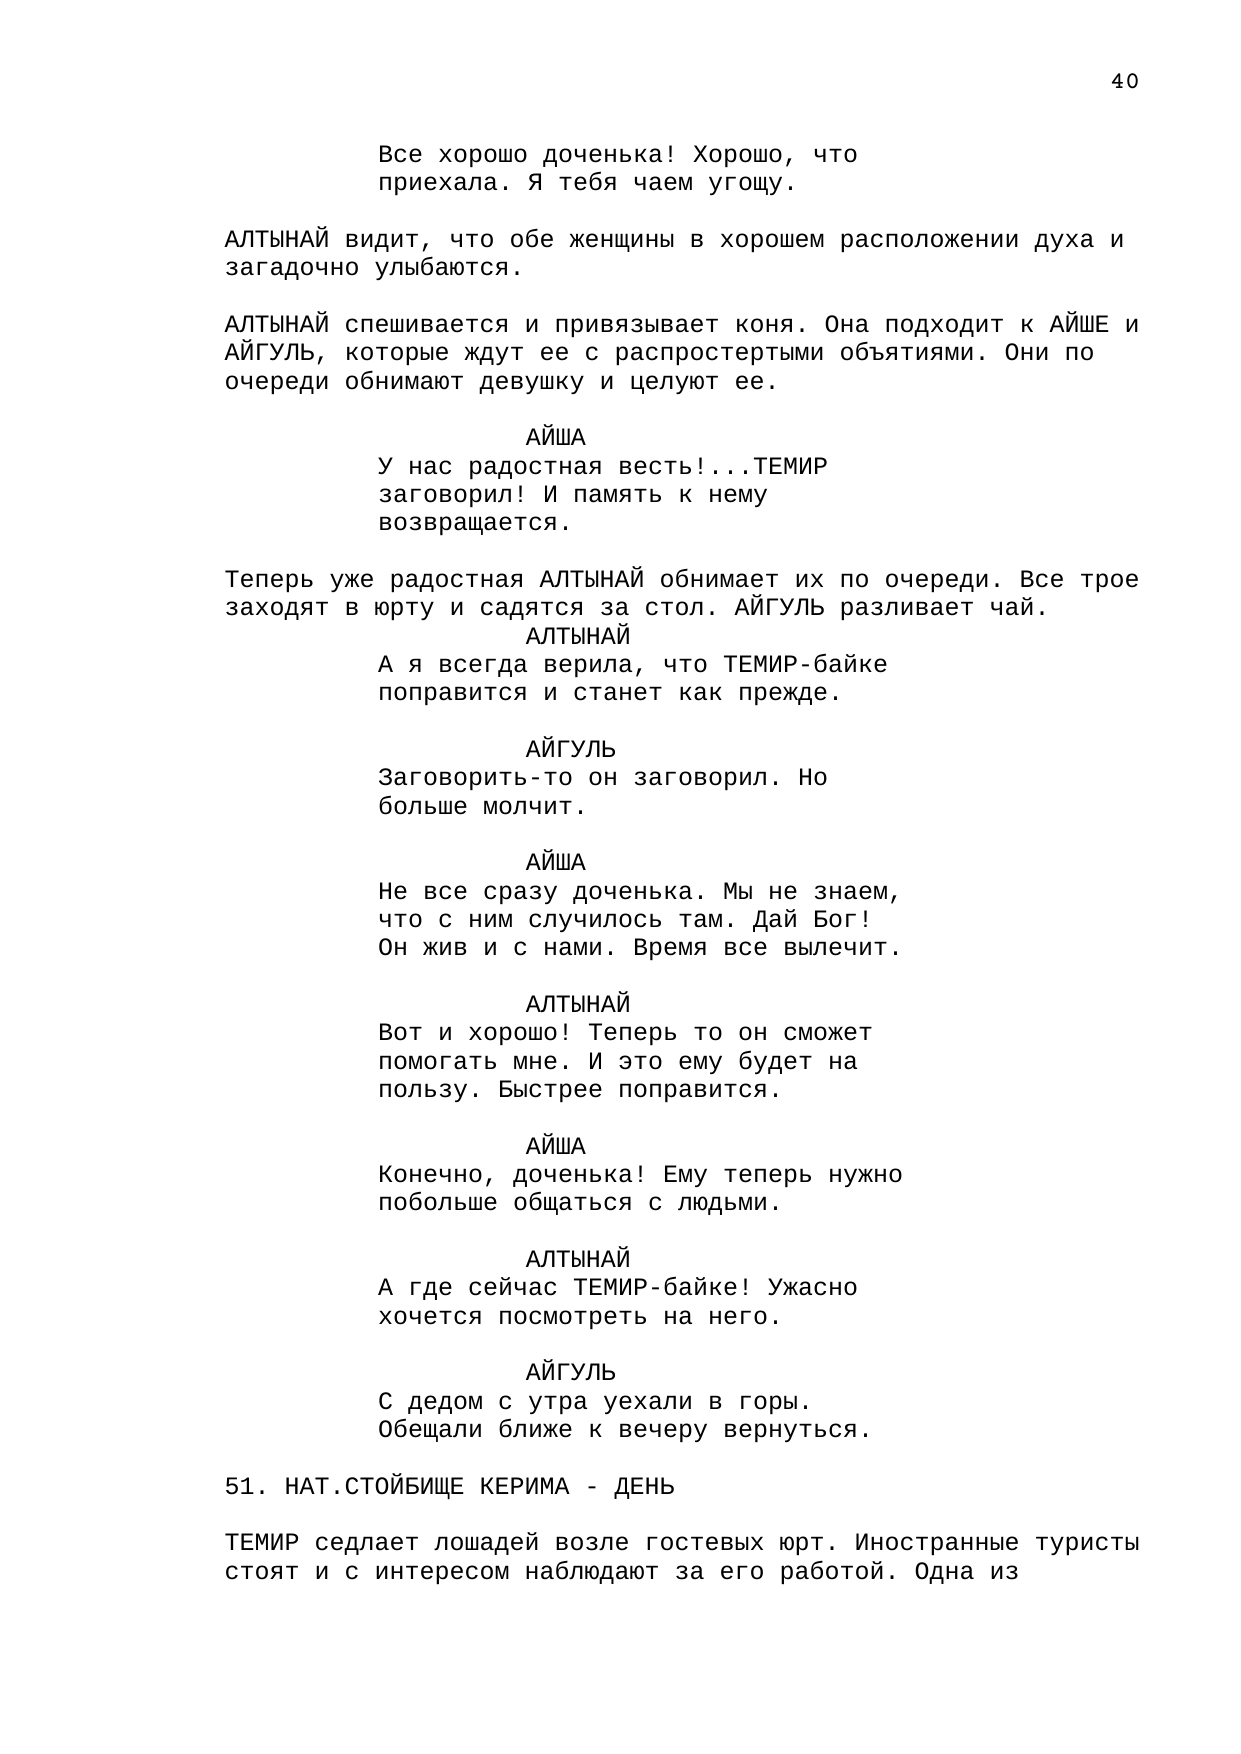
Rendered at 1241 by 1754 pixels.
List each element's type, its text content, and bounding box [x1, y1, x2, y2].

text АЛТЫНАЙ спешивается и привязывает коня. Она подходит к АЙШЕ и АЙГУЛЬ, которые ждут ее с распростертыми объятиями. Они по очереди обнимают девушку и целуют ее. [224, 312, 1140, 397]
text Теперь уже радостная АЛТЫНАЙ обнимает их по очереди. Все трое заходят в юрту и садятся за стол. АЙГУЛЬ разливает чай. [224, 567, 1140, 623]
text Все хорошо доченька! Хорошо, что приехала. Я тебя чаем угощу. [378, 142, 904, 198]
text А я всегда верила, что ТЕМИР-байке поправится и станет как прежде. [378, 652, 904, 708]
text А где сейчас ТЕМИР-байке! Ужасно хочется посмотреть на него. [378, 1275, 904, 1332]
text АЙША [526, 1133, 1107, 1162]
text АЛТЫНАЙ видит, что обе женщины в хорошем расположении духа и загадочно улыбаются. [224, 227, 1140, 283]
text АЙША [526, 850, 1107, 878]
text С дедом с утра уехали в горы. Обещали ближе к вечеру вернуться. [378, 1388, 904, 1445]
text Конечно, доченька! Ему теперь нужно побольше общаться с людьми. [378, 1162, 904, 1218]
text Вот и хорошо! Теперь то он сможет помогать мне. И это ему будет на пользу. Быстрее поправится. [378, 1020, 904, 1105]
text 51. НАТ.СТОЙБИЩЕ КЕРИМА - ДЕНЬ [224, 1473, 1140, 1502]
text АЙША [526, 425, 1107, 453]
text АЛТЫНАЙ [526, 623, 1107, 652]
text Не все сразу доченька. Мы не знаем, что с ним случилось там. Дай Бог! Он жив и с нами. Время все вылечит. [378, 878, 904, 963]
text У нас радостная весть!...ТЕМИР заговорил! И память к нему возвращается. [378, 453, 904, 538]
text АЙГУЛЬ [526, 1360, 1107, 1388]
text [224, 1530, 1140, 1587]
text АЛТЫНАЙ [526, 1247, 1107, 1275]
text АЛТЫНАЙ [526, 992, 1107, 1020]
text Заговорить-то он заговорил. Но больше молчит. [378, 765, 904, 822]
text АЙГУЛЬ [526, 737, 1107, 765]
